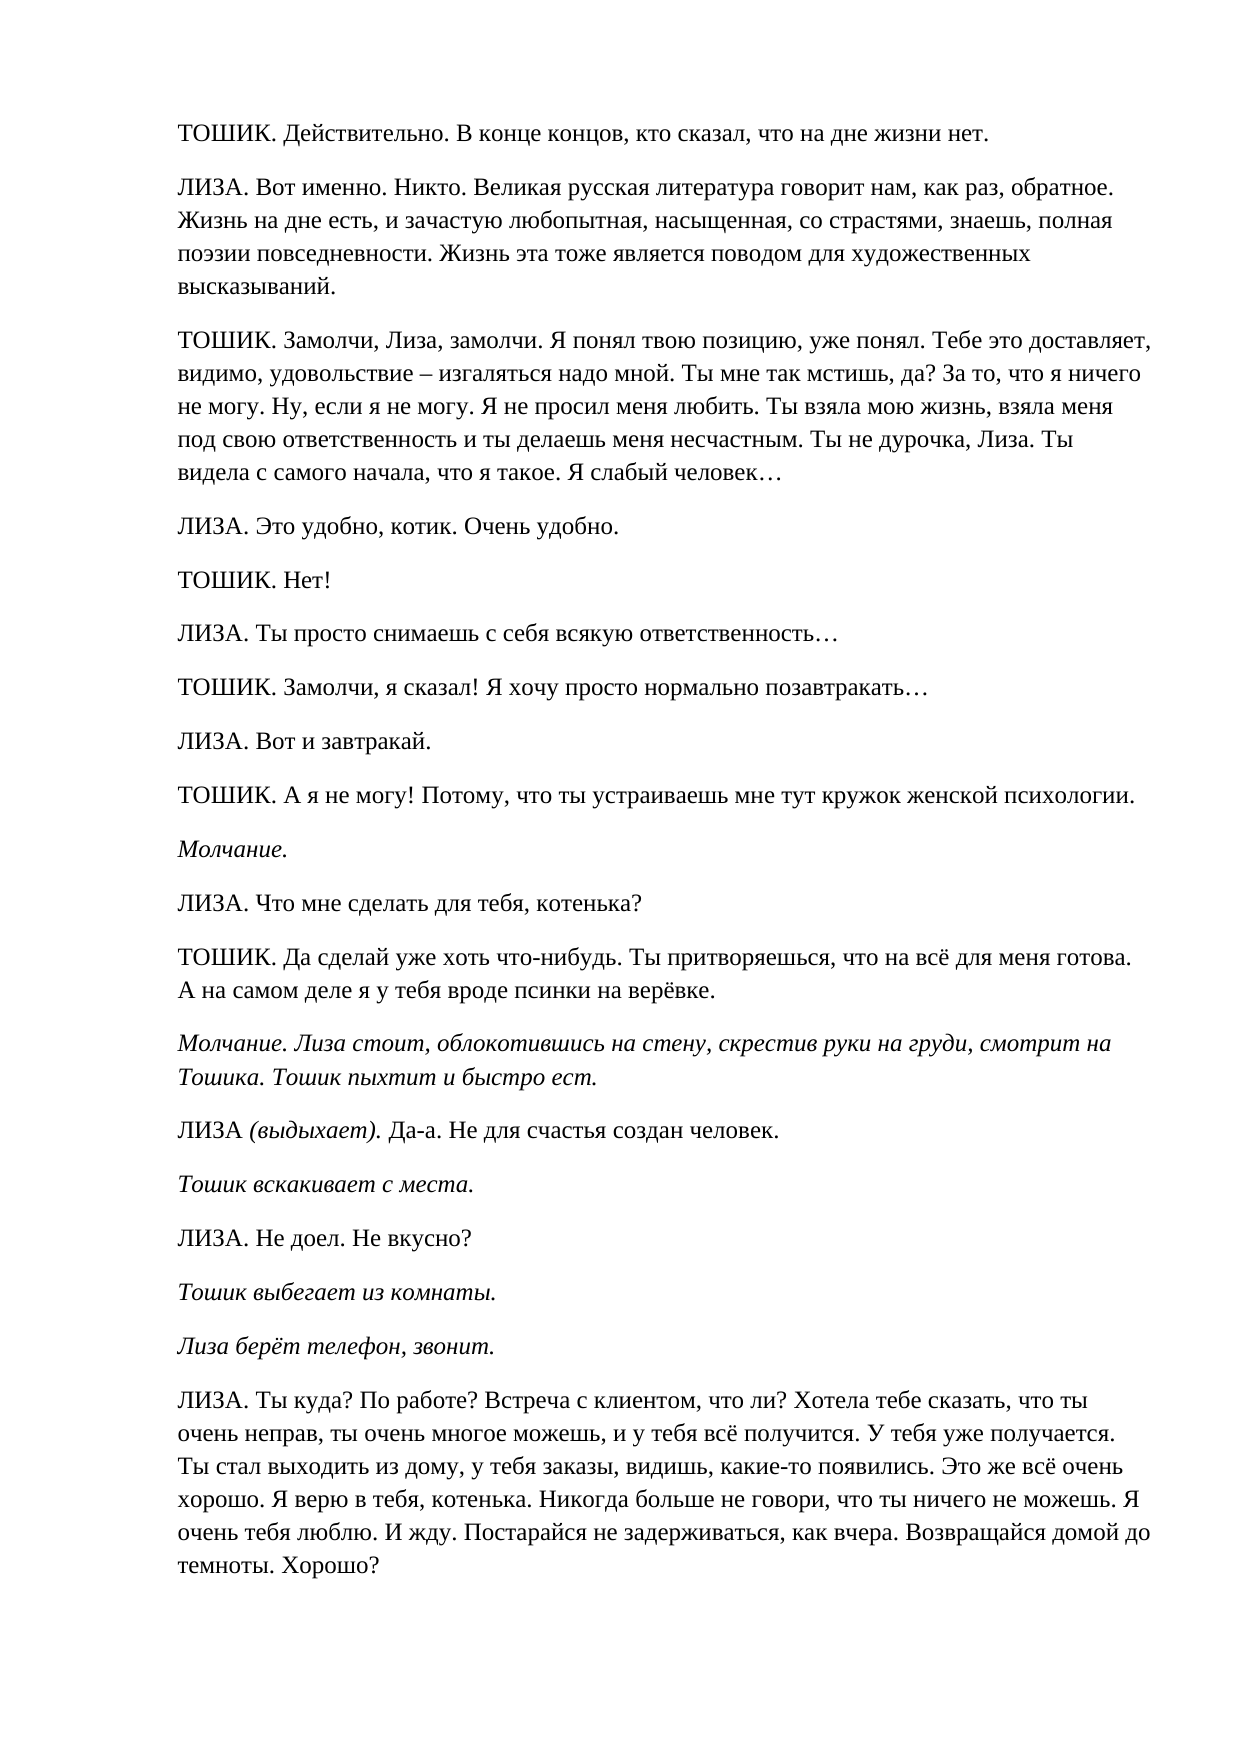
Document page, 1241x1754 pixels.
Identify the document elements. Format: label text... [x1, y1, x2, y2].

text Молчание. [177, 834, 1152, 863]
text Молчание. Лиза стоит, облокотившись на стену, скрестив руки на груди, смотрит на Тошика. Тошик пыхтит и быстро ест. [177, 1028, 1152, 1090]
text ТОШИК. Нет! [177, 565, 1152, 593]
text ТОШИК. Да сделай уже хоть что-нибудь. Ты притворяешься, что на всё для меня готова. А на самом деле я у тебя вроде псинки на верёвке. [177, 942, 1152, 1003]
text ТОШИК. Замолчи, Лиза, замолчи. Я понял твою позицию, уже понял. Тебе это доставляет, видимо, удовольствие – изгаляться надо мной. Ты мне так мстишь, да? За то, что я ничего не могу. Ну, если я не могу. Я не просил меня любить. Ты взяла мою жизнь, взяла меня под свою ответственность и ты делаешь меня несчастным. Ты не дурочка, Лиза. Ты видела с самого начала, что я такое. Я слабый человек… [177, 325, 1152, 486]
text ЛИЗА. Вот именно. Никто. Великая русская литература говорит нам, как раз, обратное. Жизнь на дне есть, и зачастую любопытная, насыщенная, со страстями, знаешь, полная поэзии повседневности. Жизнь эта тоже является поводом для художественных высказываний. [177, 172, 1152, 300]
text ЛИЗА. Не доел. Не вкусно? [177, 1223, 1152, 1252]
text ЛИЗА. Вот и завтракай. [177, 726, 1152, 755]
text ТОШИК. Действительно. В конце концов, кто сказал, что на дне жизни нет. [177, 118, 1152, 147]
text ЛИЗА. Ты куда? По работе? Встреча с клиентом, что ли? Хотела тебе сказать, что ты очень неправ, ты очень многое можешь, и у тебя всё получится. У тебя уже получается. Ты стал выходить из дому, у тебя заказы, видишь, какие-то появились. Это же всё очень хорошо. Я верю в тебя, котенька. Никогда больше не говори, что ты ничего не можешь. Я очень тебя люблю. И жду. Постарайся не задерживаться, как вчера. Возвращайся домой до темноты. Хорошо? [177, 1385, 1152, 1578]
text ЛИЗА. Ты просто снимаешь с себя всякую ответственность… [177, 618, 1152, 647]
text Тошик выбегает из комнаты. [177, 1277, 1152, 1306]
text ЛИЗА. Это удобно, котик. Очень удобно. [177, 511, 1152, 539]
text ЛИЗА. Что мне сделать для тебя, котенька? [177, 888, 1152, 917]
text ТОШИК. Замолчи, я сказал! Я хочу просто нормально позавтракать… [177, 672, 1152, 701]
text Лиза берёт телефон, звонит. [177, 1331, 1152, 1359]
text ТОШИК. А я не могу! Потому, что ты устраиваешь мне тут кружок женской психологии. [177, 780, 1152, 809]
text Тошик вскакивает с места. [177, 1169, 1152, 1198]
text ЛИЗА (выдыхает). Да-а. Не для счастья создан человек. [177, 1115, 1152, 1144]
